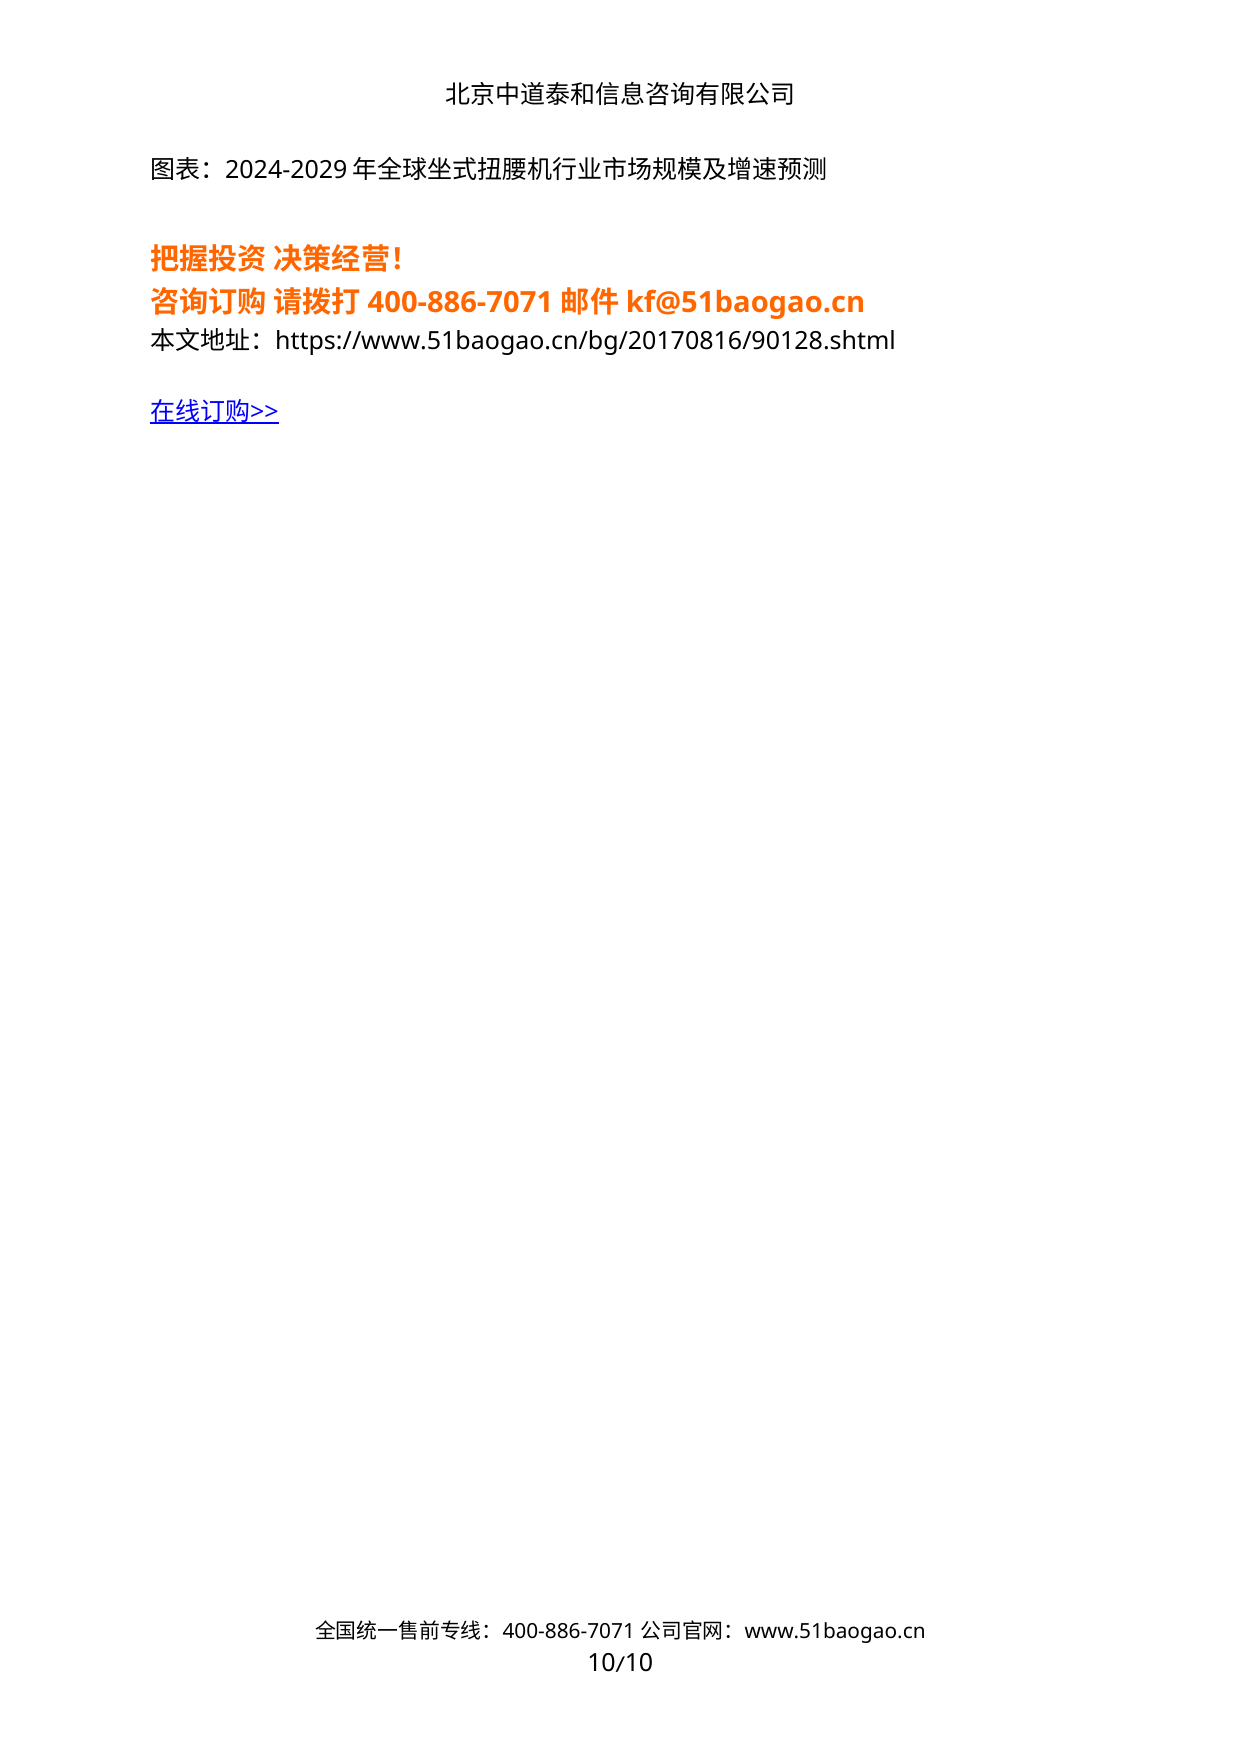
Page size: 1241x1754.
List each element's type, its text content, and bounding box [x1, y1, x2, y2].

text 把握投资 决策经营！咨询订购 请拨打 400-886-7071 邮件 kf@51baogao.cn本文地址：https://www.51baogao.cn/bg/20170816/90128.shtml [150, 202, 1090, 357]
text 图表：2024-2029年全球坐式扭腰机行业市场规模及增速预测 [150, 150, 1090, 186]
text 在线订购>> [150, 357, 1090, 427]
